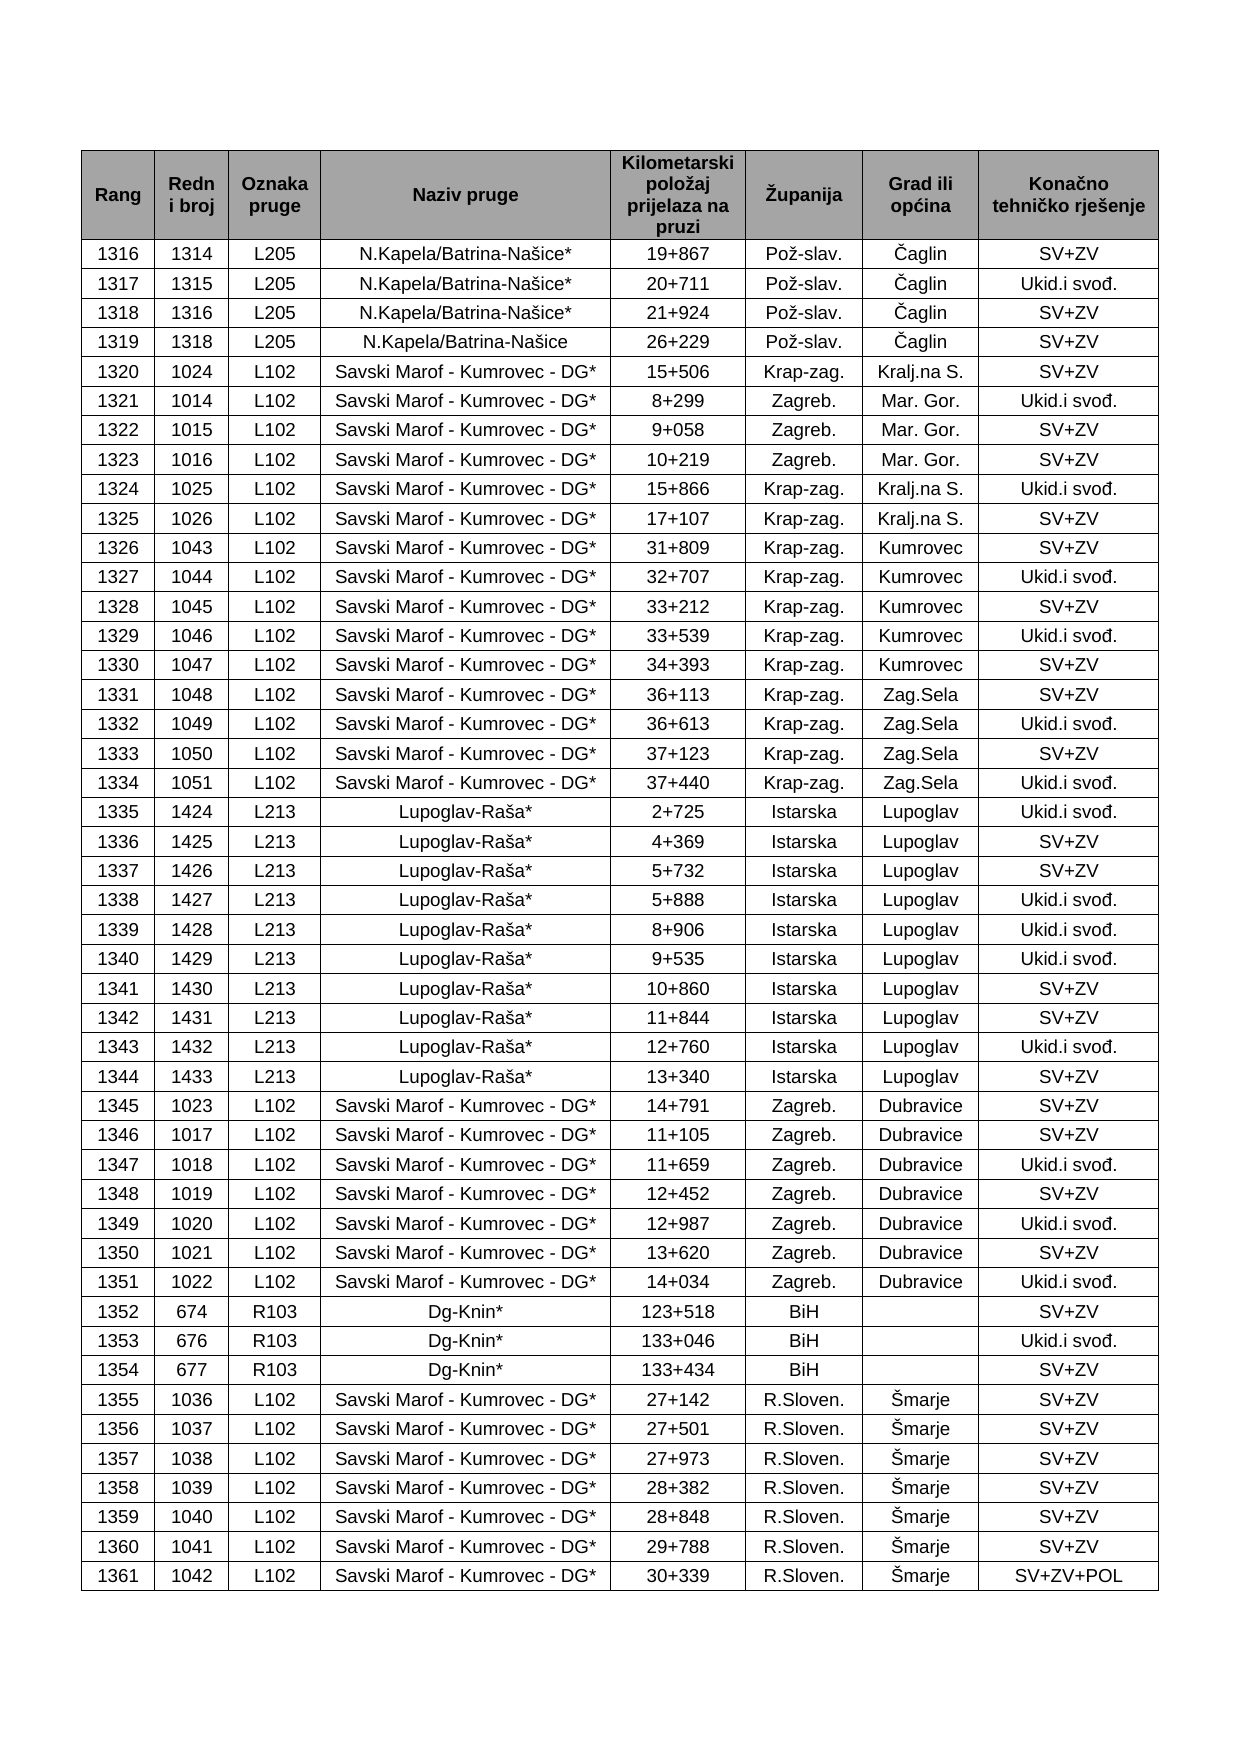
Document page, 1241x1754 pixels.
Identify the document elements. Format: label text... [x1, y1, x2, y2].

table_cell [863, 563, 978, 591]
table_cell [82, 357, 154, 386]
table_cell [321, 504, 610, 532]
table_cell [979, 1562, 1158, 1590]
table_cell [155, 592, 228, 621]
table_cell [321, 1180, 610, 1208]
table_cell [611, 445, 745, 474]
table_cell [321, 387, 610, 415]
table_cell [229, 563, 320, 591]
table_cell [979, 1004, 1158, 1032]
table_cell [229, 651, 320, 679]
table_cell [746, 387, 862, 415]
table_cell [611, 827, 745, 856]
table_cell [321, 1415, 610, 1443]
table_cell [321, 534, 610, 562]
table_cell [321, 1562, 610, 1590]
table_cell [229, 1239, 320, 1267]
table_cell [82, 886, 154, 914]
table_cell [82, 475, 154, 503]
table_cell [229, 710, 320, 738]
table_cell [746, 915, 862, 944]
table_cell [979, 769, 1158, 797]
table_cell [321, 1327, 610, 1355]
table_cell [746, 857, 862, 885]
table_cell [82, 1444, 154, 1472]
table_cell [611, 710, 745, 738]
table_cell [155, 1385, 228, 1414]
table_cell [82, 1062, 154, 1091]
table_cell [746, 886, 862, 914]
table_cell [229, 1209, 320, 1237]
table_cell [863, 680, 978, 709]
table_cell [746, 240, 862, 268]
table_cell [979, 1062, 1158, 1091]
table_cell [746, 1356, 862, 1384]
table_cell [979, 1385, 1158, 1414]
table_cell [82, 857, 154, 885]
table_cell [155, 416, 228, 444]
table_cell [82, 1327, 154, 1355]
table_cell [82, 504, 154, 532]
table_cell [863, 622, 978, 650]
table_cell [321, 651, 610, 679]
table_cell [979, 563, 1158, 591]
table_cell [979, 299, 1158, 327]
table_header Konačno tehničko rješenje [979, 151, 1158, 239]
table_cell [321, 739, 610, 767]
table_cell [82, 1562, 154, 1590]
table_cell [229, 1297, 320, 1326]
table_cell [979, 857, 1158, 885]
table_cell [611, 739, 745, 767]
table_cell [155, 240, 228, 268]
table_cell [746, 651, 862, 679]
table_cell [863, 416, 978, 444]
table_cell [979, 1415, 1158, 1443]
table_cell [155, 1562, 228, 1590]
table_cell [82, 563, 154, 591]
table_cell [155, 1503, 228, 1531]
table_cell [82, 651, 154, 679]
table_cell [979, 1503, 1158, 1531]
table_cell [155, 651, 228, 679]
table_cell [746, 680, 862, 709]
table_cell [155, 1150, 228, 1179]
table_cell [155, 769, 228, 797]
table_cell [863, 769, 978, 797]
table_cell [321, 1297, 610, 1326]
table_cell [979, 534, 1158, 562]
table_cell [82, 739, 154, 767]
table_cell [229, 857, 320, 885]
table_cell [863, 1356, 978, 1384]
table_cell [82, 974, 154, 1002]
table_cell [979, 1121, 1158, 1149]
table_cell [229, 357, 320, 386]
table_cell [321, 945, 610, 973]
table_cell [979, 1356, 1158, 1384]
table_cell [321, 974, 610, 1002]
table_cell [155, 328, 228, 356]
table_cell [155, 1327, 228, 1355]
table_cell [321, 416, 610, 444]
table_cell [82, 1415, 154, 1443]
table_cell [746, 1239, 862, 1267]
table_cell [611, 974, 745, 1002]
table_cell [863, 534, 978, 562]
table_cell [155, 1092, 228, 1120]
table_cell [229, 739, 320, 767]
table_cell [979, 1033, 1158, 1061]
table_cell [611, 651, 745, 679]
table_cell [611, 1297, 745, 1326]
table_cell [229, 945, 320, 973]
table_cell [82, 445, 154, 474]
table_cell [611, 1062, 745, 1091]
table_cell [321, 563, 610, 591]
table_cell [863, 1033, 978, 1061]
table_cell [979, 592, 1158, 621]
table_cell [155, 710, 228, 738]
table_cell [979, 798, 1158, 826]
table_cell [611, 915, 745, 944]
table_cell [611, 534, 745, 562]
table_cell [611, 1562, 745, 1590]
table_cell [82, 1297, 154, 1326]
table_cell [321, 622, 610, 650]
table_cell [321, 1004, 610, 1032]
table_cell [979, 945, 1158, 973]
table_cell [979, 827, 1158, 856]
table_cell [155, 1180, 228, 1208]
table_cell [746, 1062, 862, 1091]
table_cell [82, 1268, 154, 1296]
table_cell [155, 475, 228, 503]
table_header Županija [746, 151, 862, 239]
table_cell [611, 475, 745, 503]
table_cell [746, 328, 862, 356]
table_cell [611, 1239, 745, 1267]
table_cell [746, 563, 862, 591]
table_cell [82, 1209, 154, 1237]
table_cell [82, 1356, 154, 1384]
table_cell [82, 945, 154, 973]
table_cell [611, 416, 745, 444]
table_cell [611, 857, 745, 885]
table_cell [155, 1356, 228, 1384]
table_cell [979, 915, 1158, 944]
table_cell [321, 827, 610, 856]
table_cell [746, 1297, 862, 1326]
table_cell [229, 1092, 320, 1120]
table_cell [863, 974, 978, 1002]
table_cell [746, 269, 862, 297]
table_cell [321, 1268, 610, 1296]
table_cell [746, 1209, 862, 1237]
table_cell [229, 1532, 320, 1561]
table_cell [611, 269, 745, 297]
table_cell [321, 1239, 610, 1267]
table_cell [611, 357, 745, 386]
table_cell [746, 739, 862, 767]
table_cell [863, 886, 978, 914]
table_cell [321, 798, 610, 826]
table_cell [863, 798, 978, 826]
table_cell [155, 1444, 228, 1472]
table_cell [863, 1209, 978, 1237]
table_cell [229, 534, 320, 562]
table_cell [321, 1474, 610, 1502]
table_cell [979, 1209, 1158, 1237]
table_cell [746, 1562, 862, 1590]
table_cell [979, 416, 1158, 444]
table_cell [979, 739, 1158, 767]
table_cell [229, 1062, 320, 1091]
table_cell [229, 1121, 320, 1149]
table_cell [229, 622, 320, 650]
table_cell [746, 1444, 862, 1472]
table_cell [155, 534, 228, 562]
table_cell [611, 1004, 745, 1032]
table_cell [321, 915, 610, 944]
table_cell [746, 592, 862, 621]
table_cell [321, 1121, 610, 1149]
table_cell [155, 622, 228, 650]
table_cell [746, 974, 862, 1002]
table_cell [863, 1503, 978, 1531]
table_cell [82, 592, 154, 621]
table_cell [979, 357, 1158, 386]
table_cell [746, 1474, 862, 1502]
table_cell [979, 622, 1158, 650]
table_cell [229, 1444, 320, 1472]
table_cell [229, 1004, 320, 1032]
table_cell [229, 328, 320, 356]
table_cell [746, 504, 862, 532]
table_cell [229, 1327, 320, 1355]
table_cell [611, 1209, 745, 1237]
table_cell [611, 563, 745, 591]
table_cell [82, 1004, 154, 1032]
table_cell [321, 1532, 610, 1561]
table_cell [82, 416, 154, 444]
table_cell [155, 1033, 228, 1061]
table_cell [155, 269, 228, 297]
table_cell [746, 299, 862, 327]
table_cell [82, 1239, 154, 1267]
table_header Kilometarski položaj prijelaza na pruzi [611, 151, 745, 239]
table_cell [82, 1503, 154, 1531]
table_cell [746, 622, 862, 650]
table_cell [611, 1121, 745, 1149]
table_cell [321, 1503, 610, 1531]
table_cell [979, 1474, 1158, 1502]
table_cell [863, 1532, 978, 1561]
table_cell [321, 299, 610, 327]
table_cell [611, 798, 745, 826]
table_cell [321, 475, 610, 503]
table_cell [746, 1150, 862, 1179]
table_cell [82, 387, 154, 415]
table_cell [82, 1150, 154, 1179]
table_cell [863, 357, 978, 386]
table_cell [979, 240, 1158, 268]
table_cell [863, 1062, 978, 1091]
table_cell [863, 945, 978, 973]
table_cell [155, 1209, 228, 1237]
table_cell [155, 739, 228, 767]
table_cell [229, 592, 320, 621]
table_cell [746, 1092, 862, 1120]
table_header Redni broj [155, 151, 228, 239]
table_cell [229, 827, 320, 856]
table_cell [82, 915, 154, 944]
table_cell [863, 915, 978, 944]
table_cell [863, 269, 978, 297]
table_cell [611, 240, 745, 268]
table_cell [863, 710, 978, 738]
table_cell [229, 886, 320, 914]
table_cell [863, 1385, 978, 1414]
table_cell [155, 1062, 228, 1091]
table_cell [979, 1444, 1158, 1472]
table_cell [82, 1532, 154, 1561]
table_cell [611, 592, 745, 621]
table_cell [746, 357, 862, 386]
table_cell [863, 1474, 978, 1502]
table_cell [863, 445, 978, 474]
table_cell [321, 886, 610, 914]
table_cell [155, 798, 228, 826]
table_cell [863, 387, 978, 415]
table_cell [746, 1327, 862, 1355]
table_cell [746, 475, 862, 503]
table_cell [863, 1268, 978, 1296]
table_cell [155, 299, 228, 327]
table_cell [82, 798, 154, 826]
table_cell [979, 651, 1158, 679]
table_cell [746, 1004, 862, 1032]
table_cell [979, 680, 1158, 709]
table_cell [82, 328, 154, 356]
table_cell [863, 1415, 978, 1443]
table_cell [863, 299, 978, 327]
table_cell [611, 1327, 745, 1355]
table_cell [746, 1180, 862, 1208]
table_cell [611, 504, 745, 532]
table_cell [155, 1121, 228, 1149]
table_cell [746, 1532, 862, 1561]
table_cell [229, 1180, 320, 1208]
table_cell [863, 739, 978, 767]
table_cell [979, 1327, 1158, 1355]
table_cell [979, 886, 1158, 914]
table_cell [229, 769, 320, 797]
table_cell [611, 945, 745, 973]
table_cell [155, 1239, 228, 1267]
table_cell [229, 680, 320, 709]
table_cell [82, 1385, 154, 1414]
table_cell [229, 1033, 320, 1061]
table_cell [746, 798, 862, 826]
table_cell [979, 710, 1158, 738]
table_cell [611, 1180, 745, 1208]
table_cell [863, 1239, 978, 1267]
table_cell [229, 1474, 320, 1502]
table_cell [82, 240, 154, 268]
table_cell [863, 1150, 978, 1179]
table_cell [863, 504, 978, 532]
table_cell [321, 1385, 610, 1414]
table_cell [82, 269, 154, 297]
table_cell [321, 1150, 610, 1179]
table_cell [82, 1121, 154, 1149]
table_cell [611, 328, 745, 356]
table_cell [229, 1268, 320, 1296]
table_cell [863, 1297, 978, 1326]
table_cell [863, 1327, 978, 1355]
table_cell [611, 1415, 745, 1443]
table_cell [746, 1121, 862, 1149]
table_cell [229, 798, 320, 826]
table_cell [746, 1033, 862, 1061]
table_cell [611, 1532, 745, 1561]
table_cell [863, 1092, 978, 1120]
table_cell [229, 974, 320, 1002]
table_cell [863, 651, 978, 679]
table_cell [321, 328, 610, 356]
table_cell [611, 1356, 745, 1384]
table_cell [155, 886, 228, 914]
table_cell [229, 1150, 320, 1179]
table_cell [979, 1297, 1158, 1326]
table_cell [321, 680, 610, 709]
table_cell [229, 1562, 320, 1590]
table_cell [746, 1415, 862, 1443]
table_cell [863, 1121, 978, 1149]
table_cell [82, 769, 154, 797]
table_header Oznaka pruge [229, 151, 320, 239]
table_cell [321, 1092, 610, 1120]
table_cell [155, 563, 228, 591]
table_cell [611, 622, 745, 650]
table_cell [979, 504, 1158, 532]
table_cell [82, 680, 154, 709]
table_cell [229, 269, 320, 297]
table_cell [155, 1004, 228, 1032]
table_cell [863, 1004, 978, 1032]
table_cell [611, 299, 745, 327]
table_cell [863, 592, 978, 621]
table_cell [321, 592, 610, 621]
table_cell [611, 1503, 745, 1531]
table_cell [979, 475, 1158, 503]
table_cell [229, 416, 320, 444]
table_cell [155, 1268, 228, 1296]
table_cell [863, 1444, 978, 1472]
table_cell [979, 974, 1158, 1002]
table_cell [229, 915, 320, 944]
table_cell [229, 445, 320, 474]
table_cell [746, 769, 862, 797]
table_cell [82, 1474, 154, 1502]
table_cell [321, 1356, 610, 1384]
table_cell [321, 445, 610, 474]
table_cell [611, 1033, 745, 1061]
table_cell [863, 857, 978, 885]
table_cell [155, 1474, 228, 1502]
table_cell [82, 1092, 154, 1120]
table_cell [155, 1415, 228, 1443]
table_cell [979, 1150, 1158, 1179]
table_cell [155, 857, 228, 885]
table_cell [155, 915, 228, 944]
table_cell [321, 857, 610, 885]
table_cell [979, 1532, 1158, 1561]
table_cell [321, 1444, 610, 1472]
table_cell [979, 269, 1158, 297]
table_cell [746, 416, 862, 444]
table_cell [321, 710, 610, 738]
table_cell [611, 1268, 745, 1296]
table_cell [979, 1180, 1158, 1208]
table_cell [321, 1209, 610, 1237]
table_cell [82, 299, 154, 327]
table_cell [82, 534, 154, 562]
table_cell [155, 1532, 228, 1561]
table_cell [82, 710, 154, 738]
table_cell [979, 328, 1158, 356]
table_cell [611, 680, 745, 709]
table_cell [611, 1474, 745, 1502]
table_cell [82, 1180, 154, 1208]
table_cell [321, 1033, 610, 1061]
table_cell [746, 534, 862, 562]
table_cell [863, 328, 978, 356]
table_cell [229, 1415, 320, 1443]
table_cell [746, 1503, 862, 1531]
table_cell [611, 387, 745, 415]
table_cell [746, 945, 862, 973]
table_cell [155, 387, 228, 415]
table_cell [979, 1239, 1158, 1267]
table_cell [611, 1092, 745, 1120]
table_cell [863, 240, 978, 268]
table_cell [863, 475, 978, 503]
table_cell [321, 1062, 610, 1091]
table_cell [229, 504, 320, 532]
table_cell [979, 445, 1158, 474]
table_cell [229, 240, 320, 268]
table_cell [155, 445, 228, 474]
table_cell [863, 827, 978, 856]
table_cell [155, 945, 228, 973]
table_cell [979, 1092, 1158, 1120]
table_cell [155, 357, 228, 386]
table_header Naziv pruge [321, 151, 610, 239]
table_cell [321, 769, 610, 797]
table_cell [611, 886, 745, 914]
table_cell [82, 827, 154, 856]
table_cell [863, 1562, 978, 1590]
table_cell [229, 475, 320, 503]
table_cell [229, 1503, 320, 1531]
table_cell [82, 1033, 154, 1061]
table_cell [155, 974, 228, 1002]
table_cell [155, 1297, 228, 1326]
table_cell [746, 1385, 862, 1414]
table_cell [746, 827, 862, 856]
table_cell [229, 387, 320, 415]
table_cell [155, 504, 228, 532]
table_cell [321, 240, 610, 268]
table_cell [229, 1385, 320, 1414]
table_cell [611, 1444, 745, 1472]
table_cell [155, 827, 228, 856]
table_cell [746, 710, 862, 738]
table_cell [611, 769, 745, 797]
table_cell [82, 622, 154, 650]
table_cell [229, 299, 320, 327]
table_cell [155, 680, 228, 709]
table_header Grad ili općina [863, 151, 978, 239]
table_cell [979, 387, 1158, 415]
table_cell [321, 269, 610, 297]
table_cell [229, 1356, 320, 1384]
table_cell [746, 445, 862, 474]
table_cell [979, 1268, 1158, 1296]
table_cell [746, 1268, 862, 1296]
table_header Rang [82, 151, 154, 239]
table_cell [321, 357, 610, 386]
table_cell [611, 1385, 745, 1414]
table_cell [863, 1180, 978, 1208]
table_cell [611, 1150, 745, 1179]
